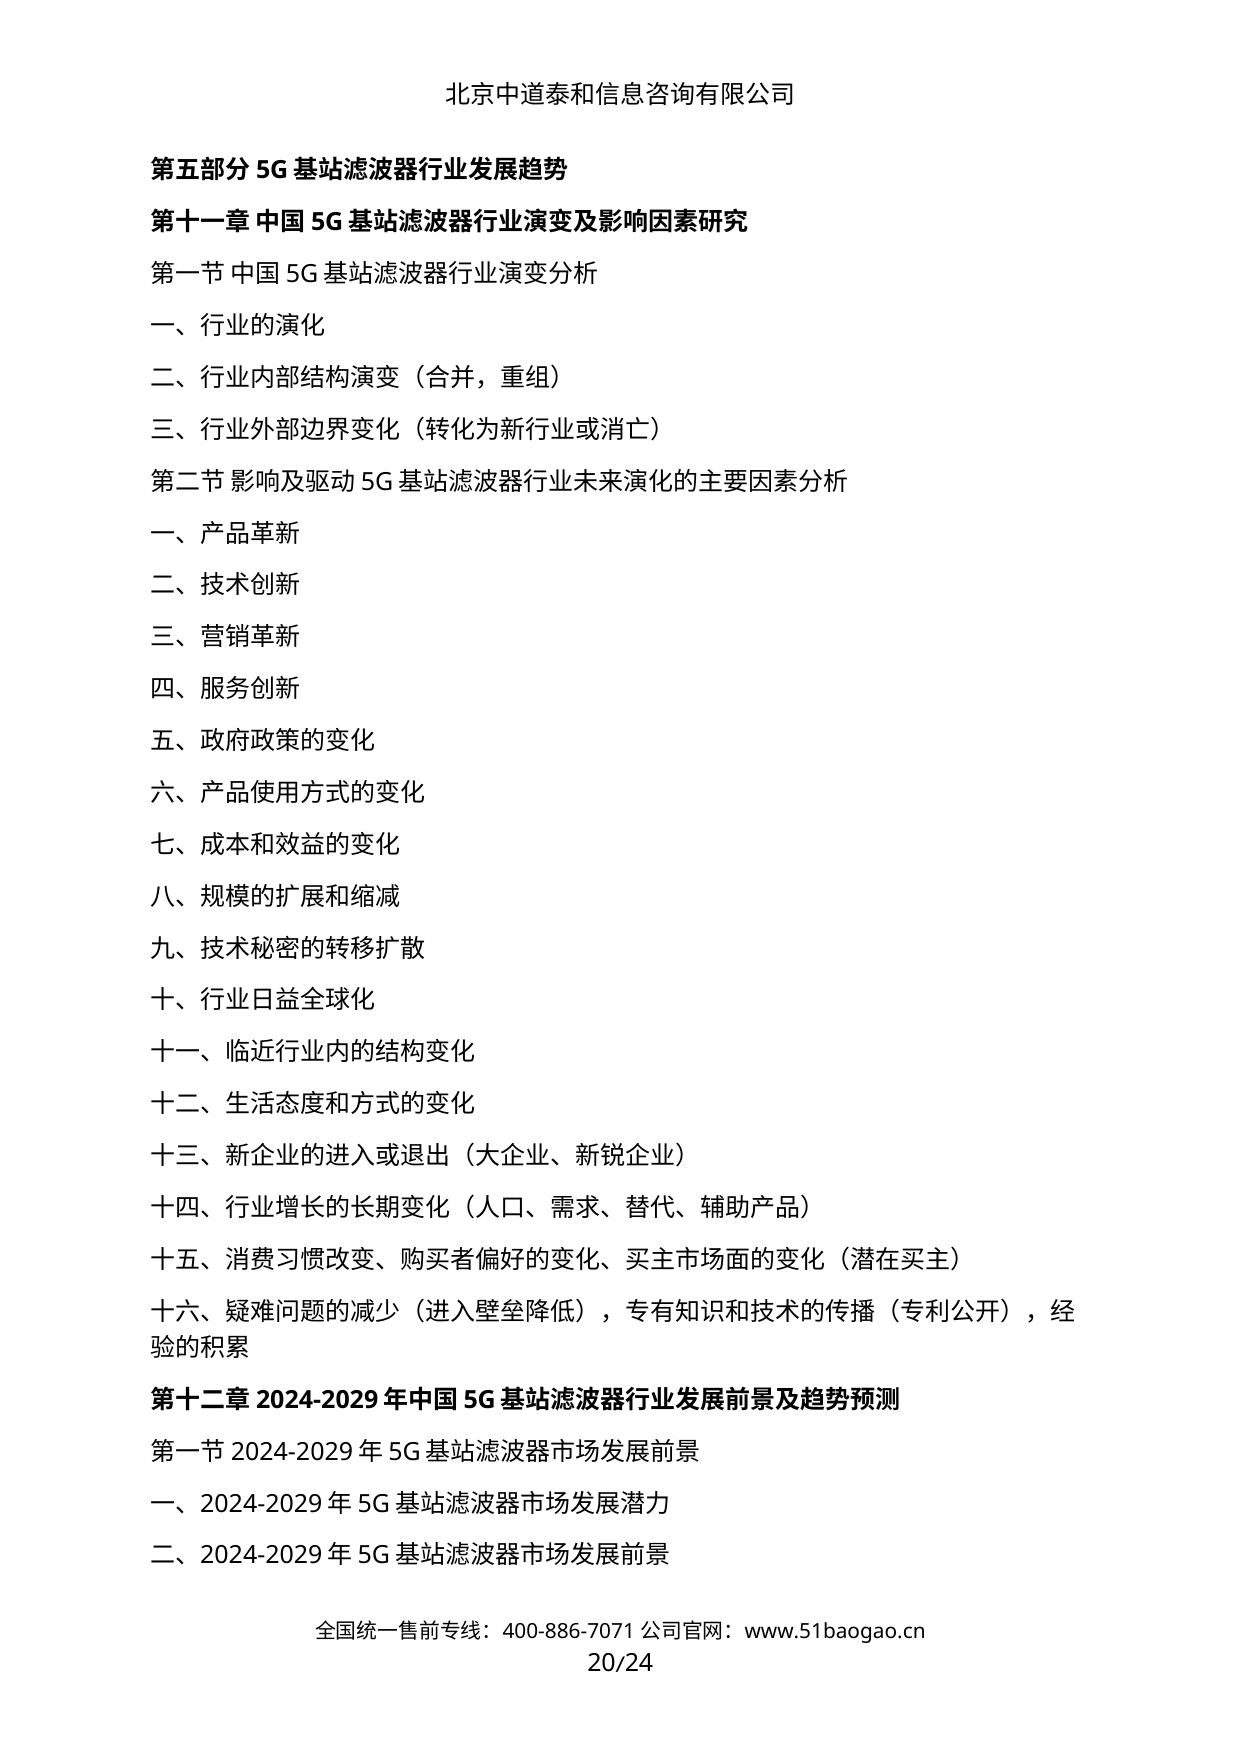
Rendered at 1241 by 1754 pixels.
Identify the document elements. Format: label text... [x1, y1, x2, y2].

text 二、2024-2029年5G基站滤波器市场发展前景 [150, 1535, 1090, 1571]
text 七、成本和效益的变化 [150, 824, 1090, 861]
text 八、规模的扩展和缩减 [150, 876, 1090, 912]
text 第五部分 5G基站滤波器行业发展趋势 [150, 150, 1090, 186]
text 第十一章 中国5G基站滤波器行业演变及影响因素研究 [150, 202, 1090, 238]
text 三、营销革新 [150, 617, 1090, 653]
text 第十二章 2024-2029年中国5G基站滤波器行业发展前景及趋势预测 [150, 1379, 1090, 1416]
text 四、服务创新 [150, 669, 1090, 705]
text 五、政府政策的变化 [150, 721, 1090, 757]
text 十一、临近行业内的结构变化 [150, 1032, 1090, 1068]
text 十六、疑难问题的减少（进入壁垒降低），专有知识和技术的传播（专利公开），经验的积累 [150, 1291, 1090, 1364]
text 十四、行业增长的长期变化（人口、需求、替代、辅助产品） [150, 1187, 1090, 1224]
text 十、行业日益全球化 [150, 980, 1090, 1016]
text 十三、新企业的进入或退出（大企业、新锐企业） [150, 1136, 1090, 1172]
text 六、产品使用方式的变化 [150, 772, 1090, 809]
text 三、行业外部边界变化（转化为新行业或消亡） [150, 409, 1090, 446]
text 一、行业的演化 [150, 306, 1090, 342]
text 十五、消费习惯改变、购买者偏好的变化、买主市场面的变化（潜在买主） [150, 1239, 1090, 1276]
text 一、产品革新 [150, 513, 1090, 549]
text 第二节 影响及驱动5G基站滤波器行业未来演化的主要因素分析 [150, 461, 1090, 497]
text 二、行业内部结构演变（合并，重组） [150, 357, 1090, 394]
text 九、技术秘密的转移扩散 [150, 928, 1090, 964]
text 十二、生活态度和方式的变化 [150, 1084, 1090, 1120]
text 一、2024-2029年5G基站滤波器市场发展潜力 [150, 1483, 1090, 1519]
text 二、技术创新 [150, 565, 1090, 601]
text 第一节 中国5G基站滤波器行业演变分析 [150, 254, 1090, 290]
text 第一节 2024-2029年5G基站滤波器市场发展前景 [150, 1431, 1090, 1467]
